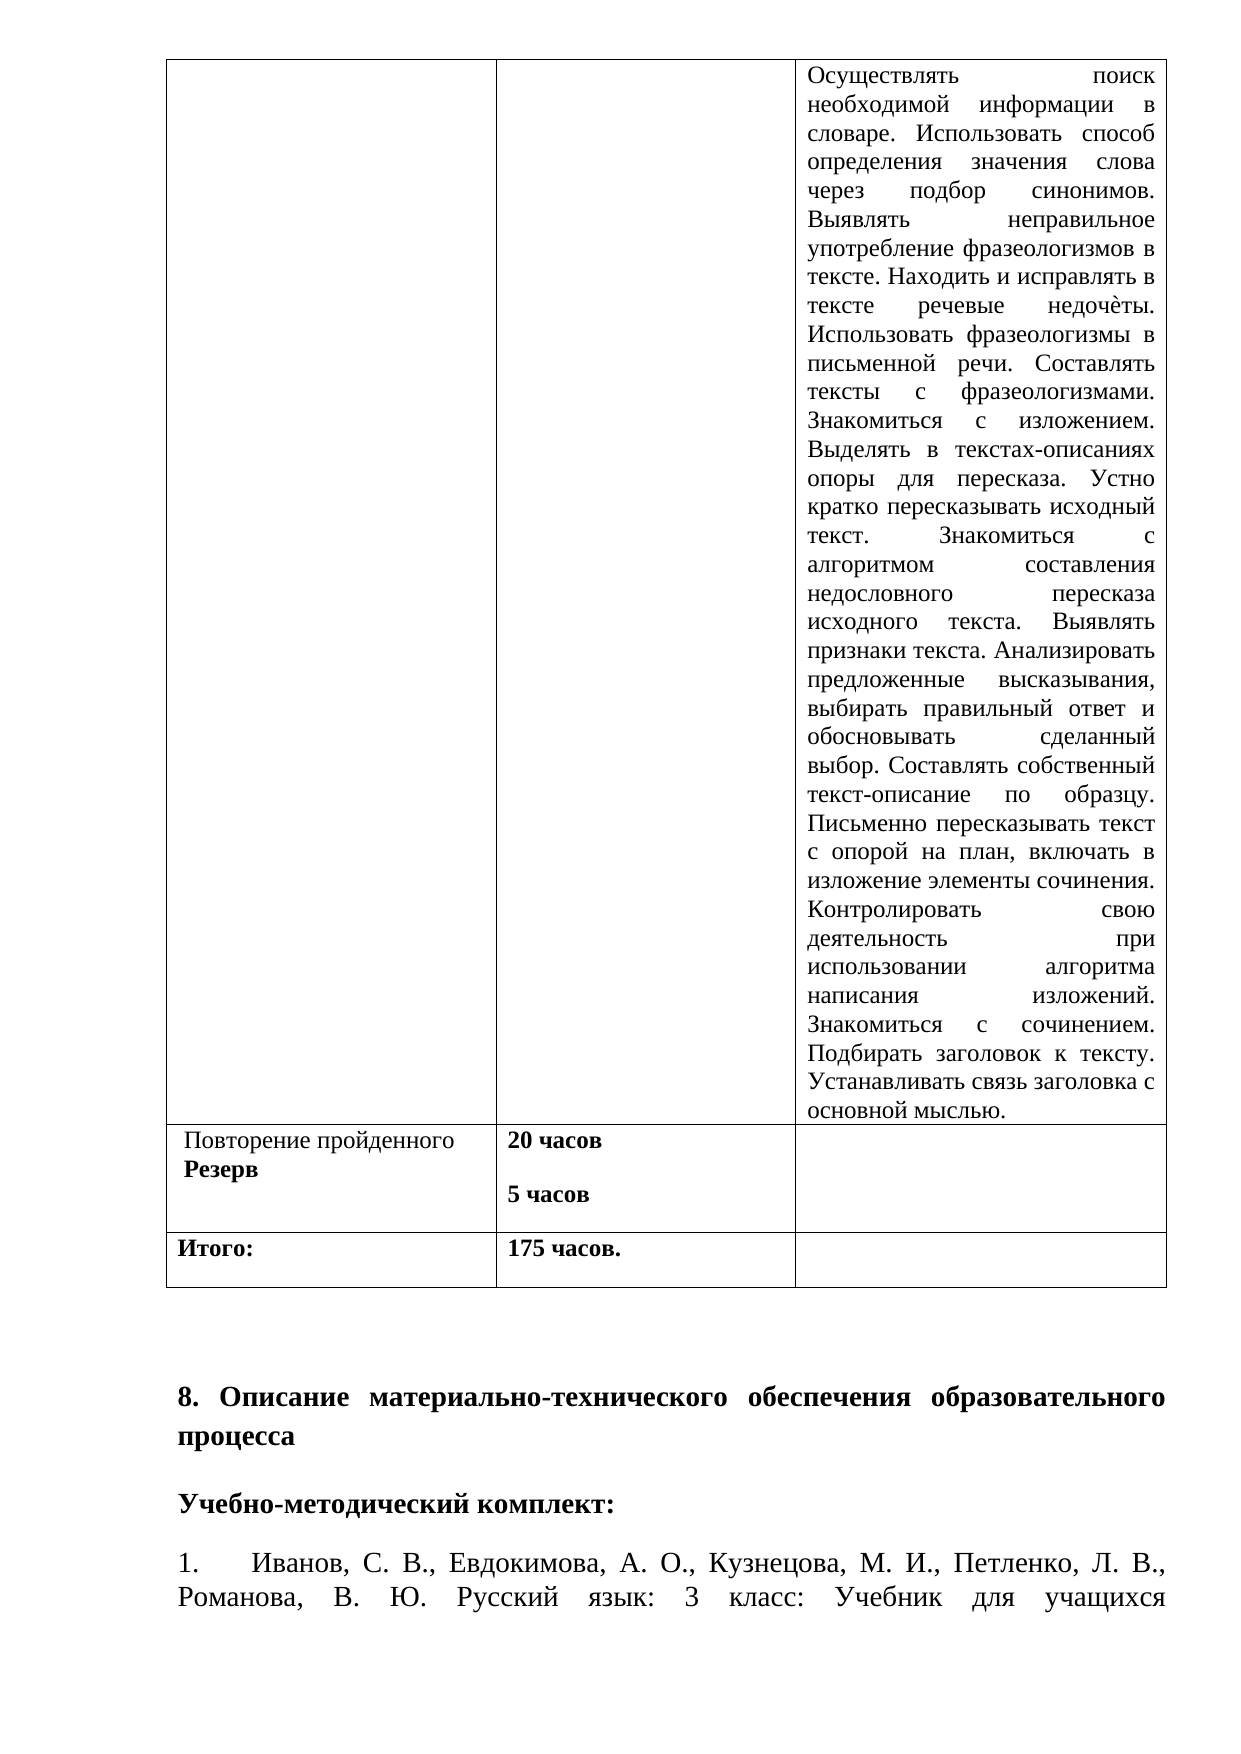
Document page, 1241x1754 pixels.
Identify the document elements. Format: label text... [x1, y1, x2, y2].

table_cell 175 часов. [497, 1233, 795, 1287]
table_cell Итого: [167, 1233, 496, 1287]
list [177, 1545, 1167, 1612]
text 8. Описание материально-технического обеспечения образовательного процесса [177, 1379, 1167, 1452]
table_cell 20 часов 5 часов [497, 1125, 795, 1232]
text Учебно-методический комплект: [177, 1486, 1167, 1519]
table_cell Повторение пройденного Резерв [167, 1125, 496, 1232]
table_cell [796, 60, 1166, 1124]
table_cell [796, 1233, 1166, 1287]
table_cell [796, 1125, 1166, 1232]
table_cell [167, 60, 496, 1124]
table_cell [497, 60, 795, 1124]
